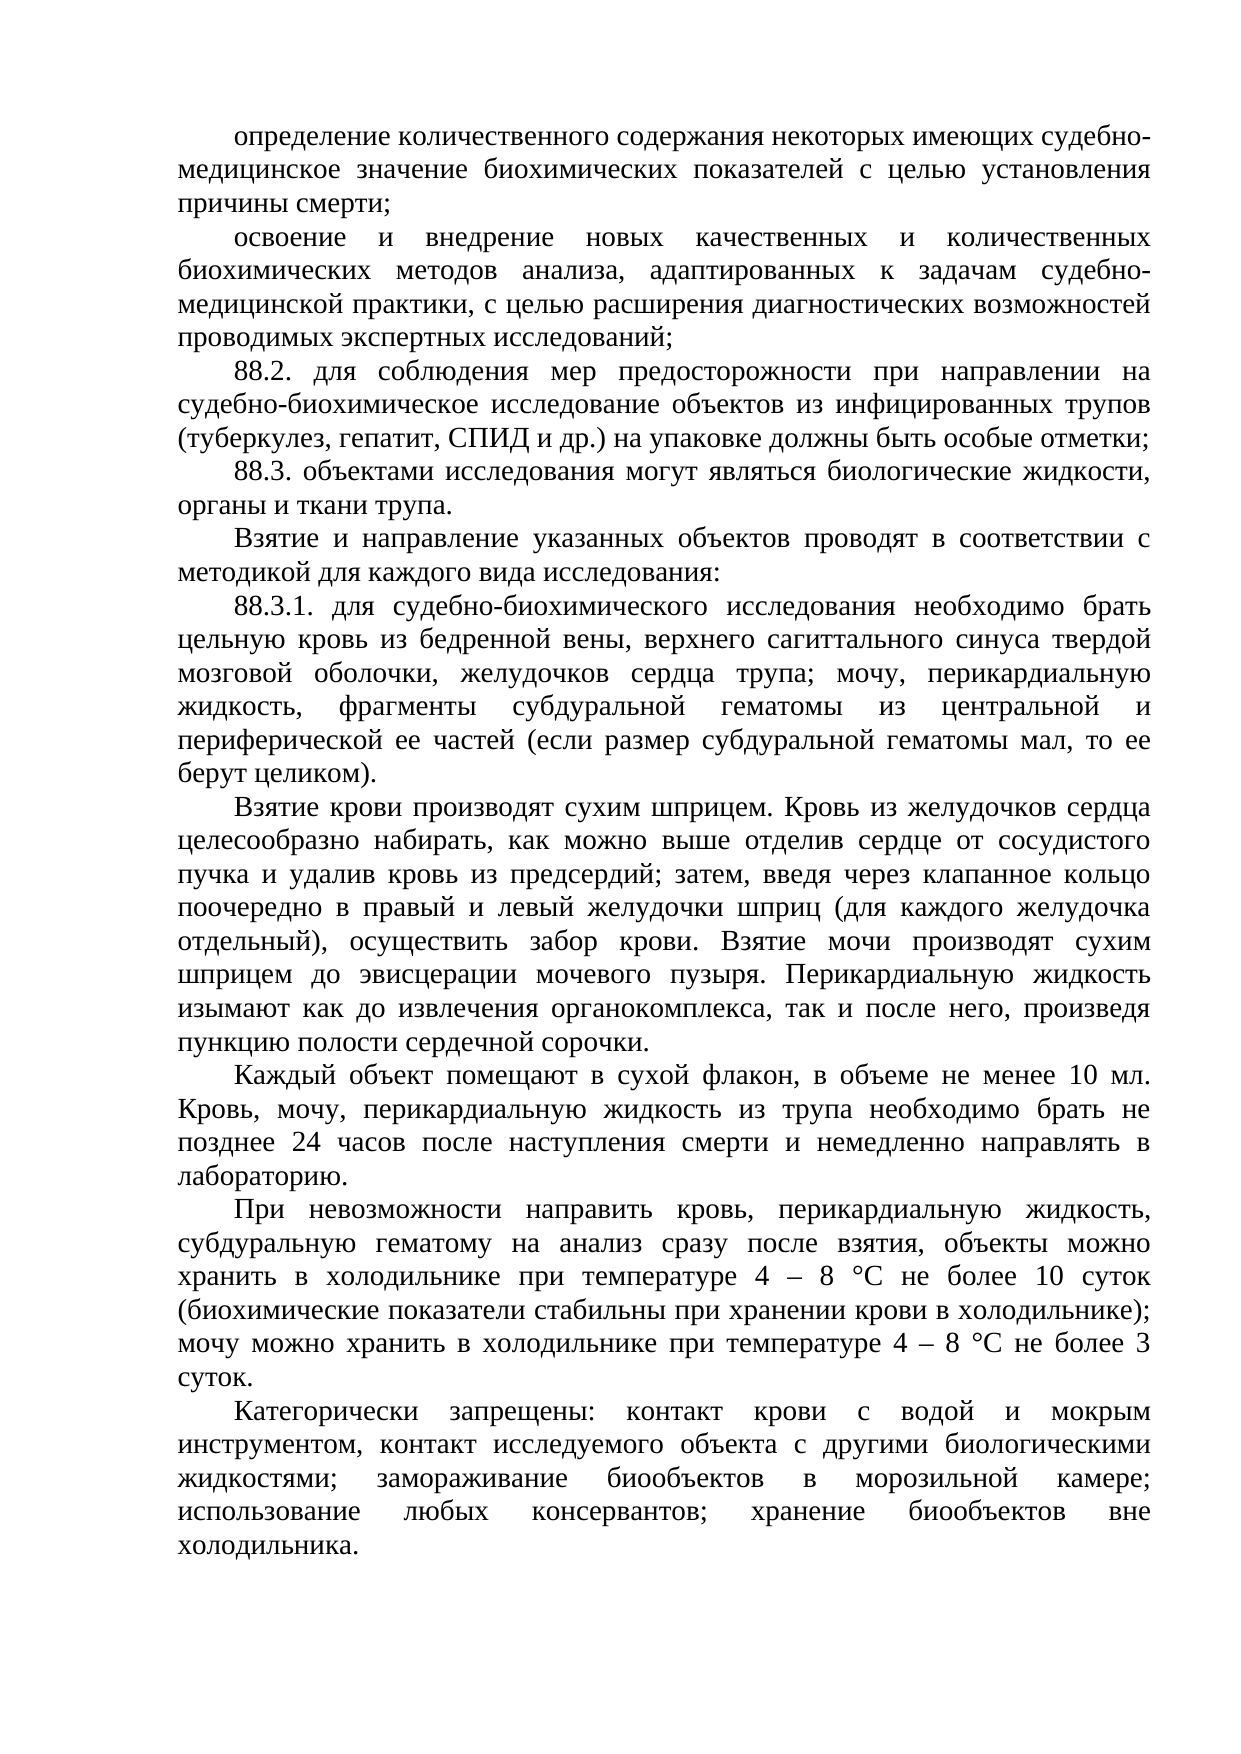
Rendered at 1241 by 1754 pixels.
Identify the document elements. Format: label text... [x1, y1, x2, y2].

text 88.2. для соблюдения мер предосторожности при направлении на судебно-биохимическое исследование объектов из инфицированных трупов (туберкулез, гепатит, СПИД и др.) на упаковке должны быть особые отметки; [177, 353, 1152, 453]
text Взятие и направление указанных объектов проводят в соответствии с методикой для каждого вида исследования: [177, 521, 1152, 588]
text освоение и внедрение новых качественных и количественных биохимических методов анализа, адаптированных к задачам судебно-медицинской практики, с целью расширения диагностических возможностей проводимых экспертных исследований; [177, 219, 1152, 353]
text При невозможности направить кровь, перикардиальную жидкость, субдуральную гематому на анализ сразу после взятия, объекты можно хранить в холодильнике при температуре 4 – 8 °С не более 10 суток (биохимические показатели стабильны при хранении крови в холодильнике); мочу можно хранить в холодильнике при температуре 4 – 8 °С не более 3 суток. [177, 1191, 1152, 1393]
text 88.3.1. для судебно-биохимического исследования необходимо брать цельную кровь из бедренной вены, верхнего сагиттального синуса твердой мозговой оболочки, желудочков сердца трупа; мочу, перикардиальную жидкость, фрагменты субдуральной гематомы из центральной и периферической ее частей (если размер субдуральной гематомы мал, то ее берут целиком). [177, 588, 1152, 789]
text определение количественного содержания некоторых имеющих судебно-медицинское значение биохимических показателей с целью установления причины смерти; [177, 118, 1152, 219]
text Каждый объект помещают в сухой флакон, в объеме не менее 10 мл. Кровь, мочу, перикардиальную жидкость из трупа необходимо брать не позднее 24 часов после наступления смерти и немедленно направлять в лабораторию. [177, 1057, 1152, 1191]
text 88.3. объектами исследования могут являться биологические жидкости, органы и ткани трупа. [177, 453, 1152, 521]
text Категорически запрещены: контакт крови с водой и мокрым инструментом, контакт исследуемого объекта с другими биологическими жидкостями; замораживание биообъектов в морозильной камере; использование любых консервантов; хранение биообъектов вне холодильника. [177, 1393, 1152, 1560]
text Взятие крови производят сухим шприцем. Кровь из желудочков сердца целесообразно набирать, как можно выше отделив сердце от сосудистого пучка и удалив кровь из предсердий; затем, введя через клапанное кольцо поочередно в правый и левый желудочки шприц (для каждого желудочка отдельный), осуществить забор крови. Взятие мочи производят сухим шприцем до эвисцерации мочевого пузыря. Перикардиальную жидкость изымают как до извлечения органокомплекса, так и после него, произведя пункцию полости сердечной сорочки. [177, 789, 1152, 1057]
